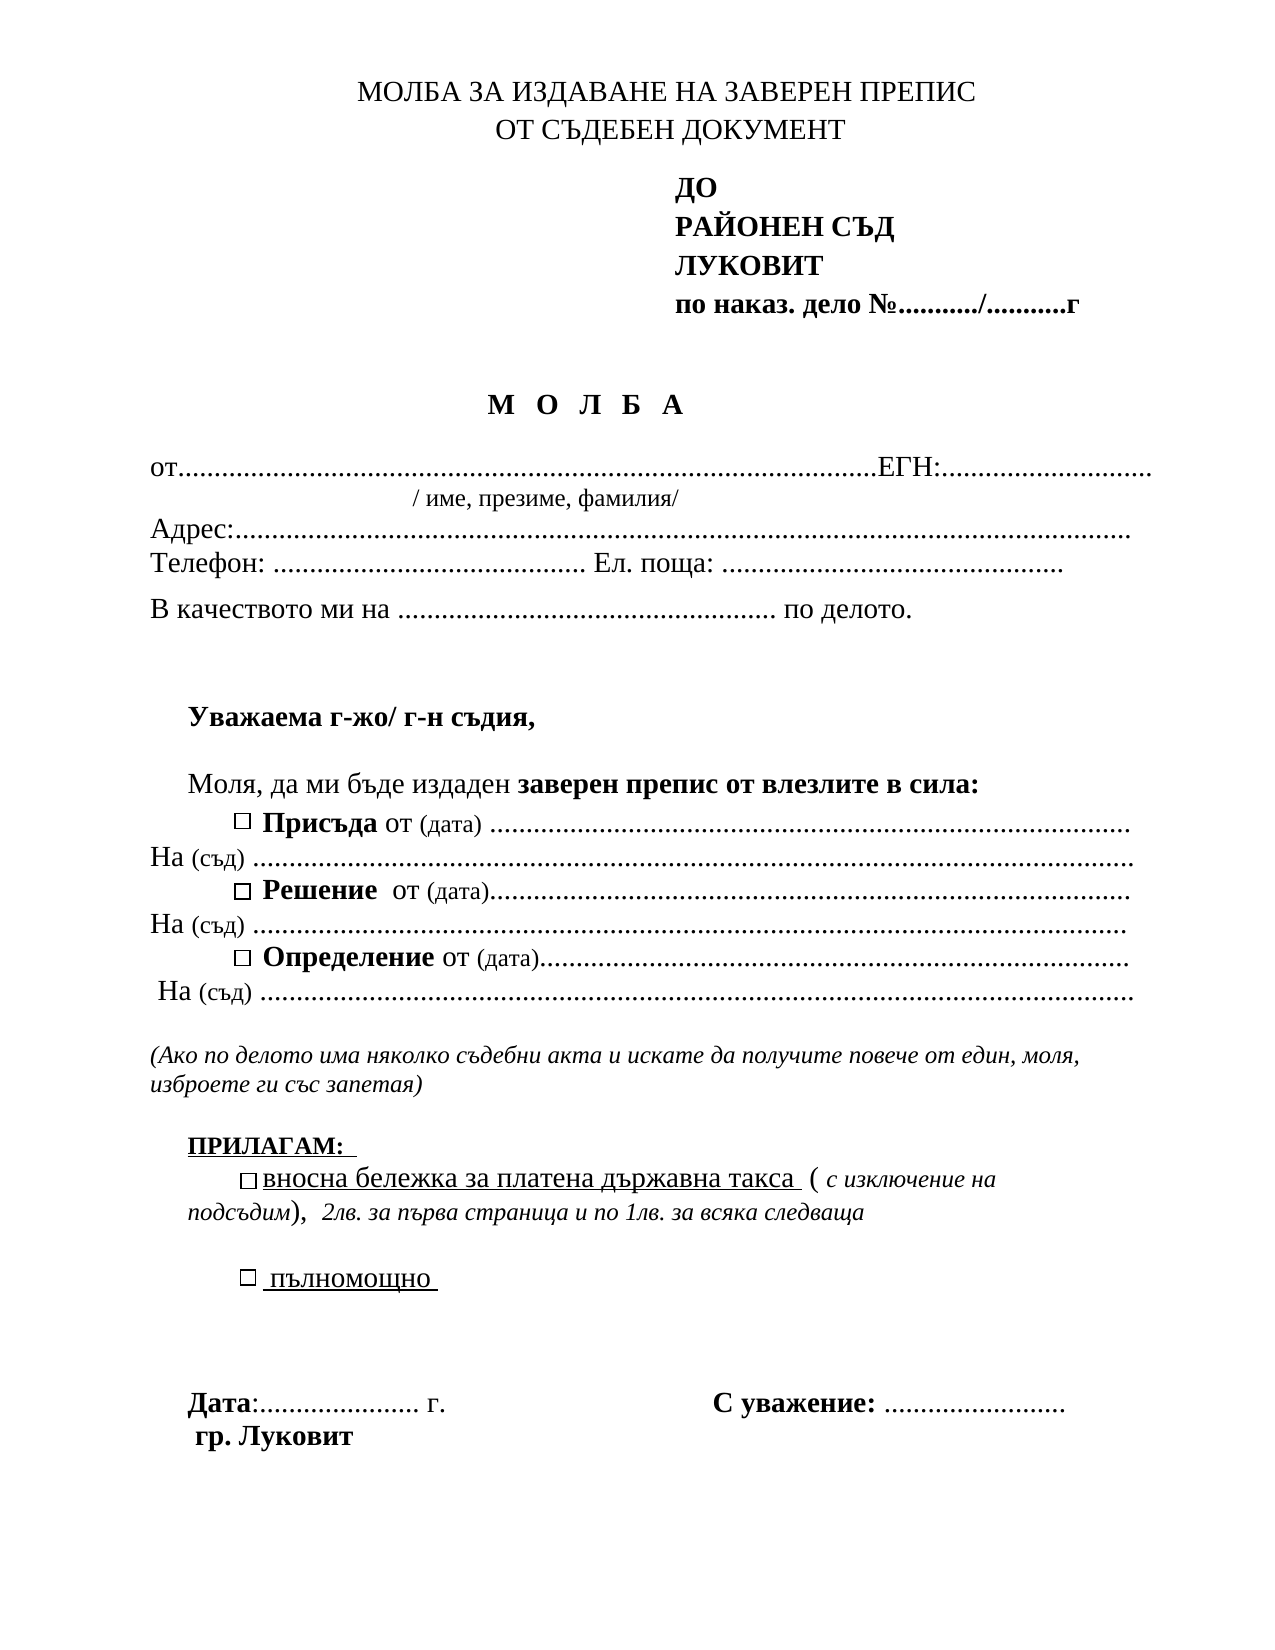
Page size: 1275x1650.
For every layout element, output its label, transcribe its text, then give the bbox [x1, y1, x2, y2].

text Дата:...................... г. С уважение: ......................... [187, 1385, 1087, 1418]
text Определение от (дата)................................................................................. [150, 939, 1144, 973]
text по наказ. дело №.........../...........г [675, 286, 1088, 320]
text ПРИЛАГАМ: [187, 1131, 1087, 1160]
text Уважаема г-жо/ г-н съдия, [150, 699, 1087, 733]
text от................................................................................................ЕГН:............................. [150, 449, 1162, 483]
text Присъда от (дата) ........................................................................................ [187, 805, 1144, 839]
subtitle МОЛБА [375, 387, 1087, 421]
text Моля, да ми бъде издаден заверен препис от влезлите в сила: [150, 767, 1144, 800]
text (Ако по делото има няколко съдебни акта и искате да получите повече от един, моля, изброете ги със запетая) [150, 1040, 1172, 1097]
text В качеството ми на .................................................... по делото. [150, 591, 1153, 625]
text Телефон: ........................................... Ел. поща: ............................................... [150, 545, 1153, 579]
text ЛУКОВИТ [675, 248, 1088, 281]
text На (съд) ......................................................................................................................... [150, 839, 1144, 872]
text вносна бележка за платена държавна такса ( с изключение на подсъдим), 2лв. за първа страница и по 1лв. за всяка следваща [187, 1160, 1087, 1227]
text На (съд) ........................................................................................................................ [150, 906, 1144, 939]
text / име, презиме, фамилия/ [300, 483, 1153, 512]
text РАЙОНЕН СЪД [675, 209, 1088, 243]
text ДО [675, 171, 1088, 204]
text гр. Луковит [187, 1418, 1087, 1452]
text Адрес:........................................................................................................................... [150, 512, 1153, 545]
text Решение от (дата)........................................................................................ [150, 872, 1144, 906]
text пълномощно [187, 1260, 1153, 1294]
text На (съд) ........................................................................................................................ [150, 973, 1144, 1006]
